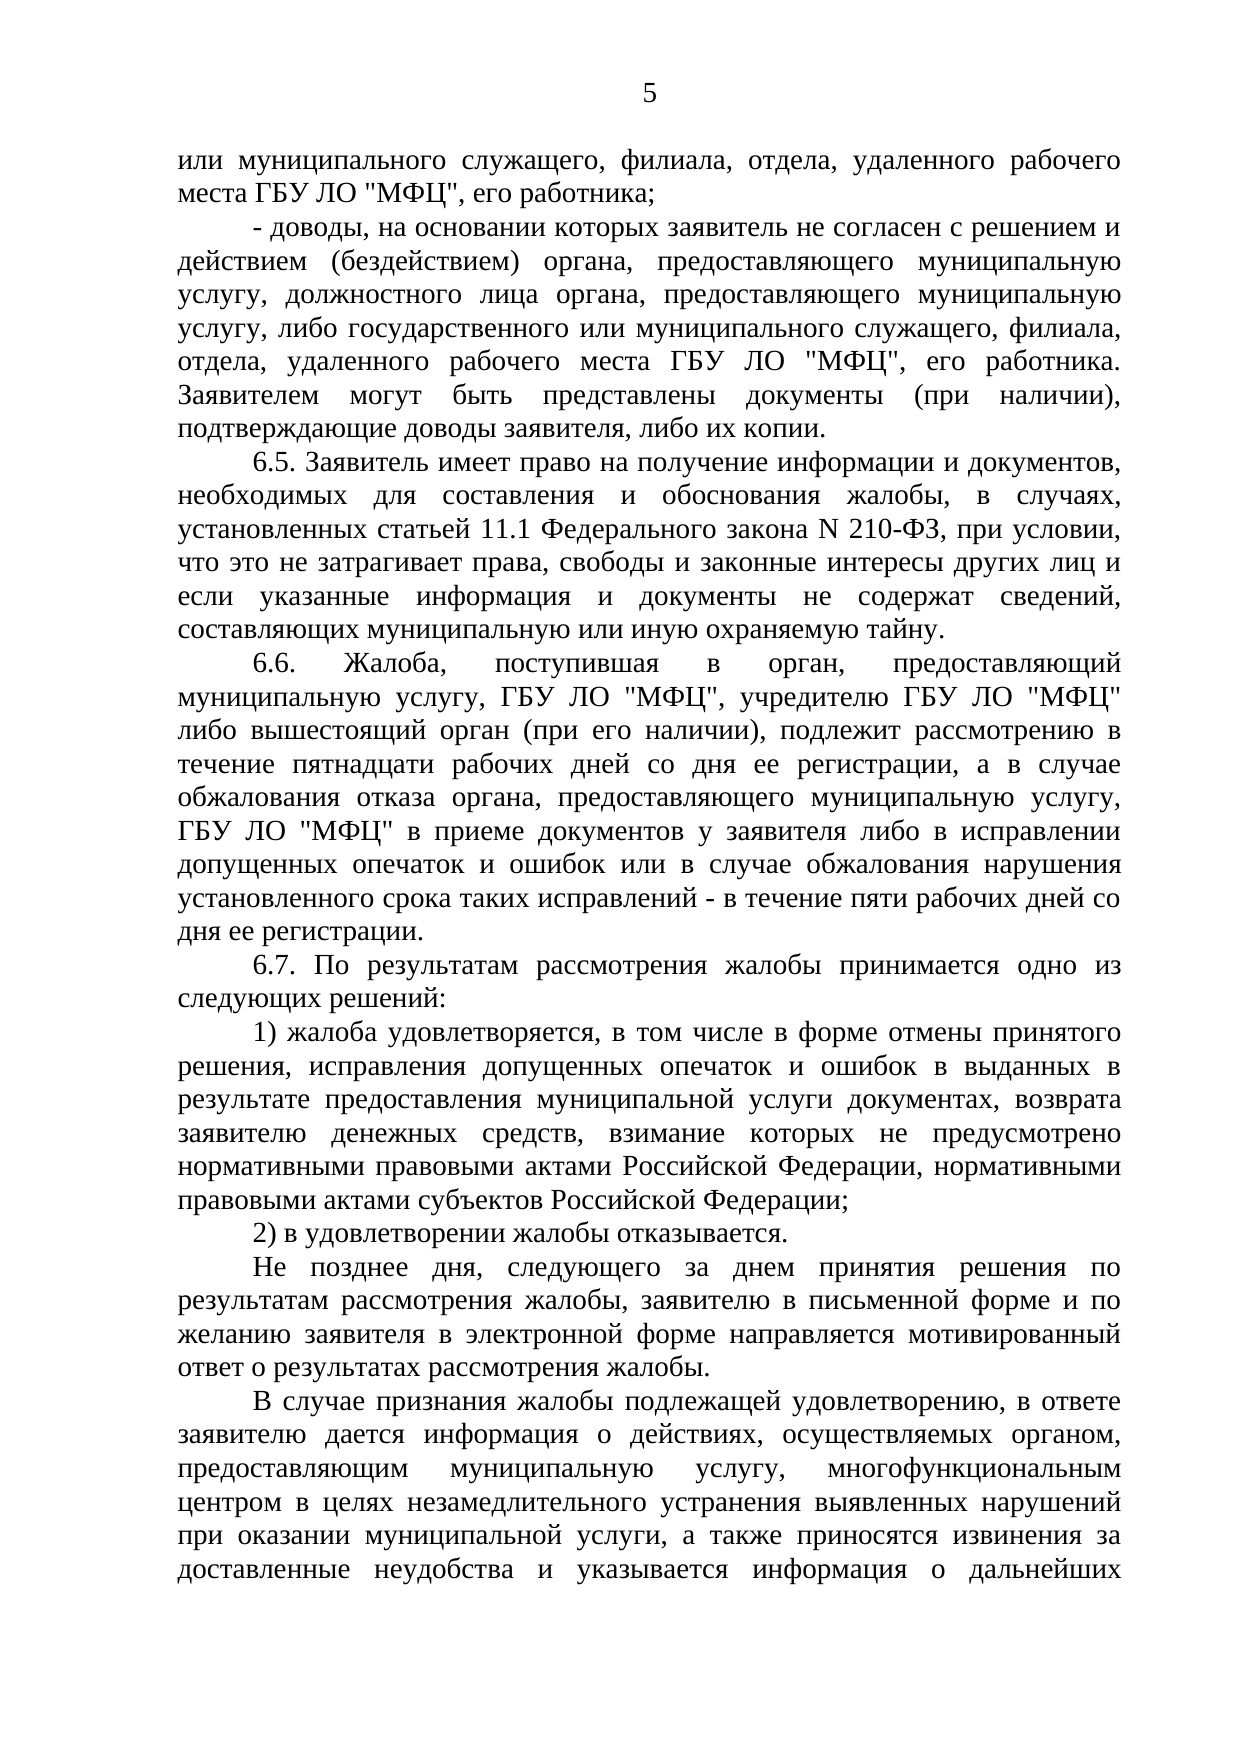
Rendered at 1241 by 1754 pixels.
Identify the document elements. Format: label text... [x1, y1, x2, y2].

text 6.7. По результатам рассмотрения жалобы принимается одно из следующих решений: [177, 947, 1122, 1014]
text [177, 1383, 1122, 1584]
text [177, 142, 1122, 209]
text 6.6. Жалоба, поступившая в орган, предоставляющий муниципальную услугу, ГБУ ЛО "МФЦ", учредителю ГБУ ЛО "МФЦ" либо вышестоящий орган (при его наличии), подлежит рассмотрению в течение пятнадцати рабочих дней со дня ее регистрации, а в случае обжалования отказа органа, предоставляющего муниципальную услугу, ГБУ ЛО "МФЦ" в приеме документов у заявителя либо в исправлении допущенных опечаток и ошибок или в случае обжалования нарушения установленного срока таких исправлений - в течение пяти рабочих дней со дня ее регистрации. [177, 645, 1122, 947]
text 6.5. Заявитель имеет право на получение информации и документов, необходимых для составления и обоснования жалобы, в случаях, установленных статьей 11.1 Федерального закона N 210-ФЗ, при условии, что это не затрагивает права, свободы и законные интересы других лиц и если указанные информация и документы не содержат сведений, составляющих муниципальную или иную охраняемую тайну. [177, 444, 1122, 645]
text 2) в удовлетворении жалобы отказывается. [177, 1215, 1122, 1249]
text - доводы, на основании которых заявитель не согласен с решением и действием (бездействием) органа, предоставляющего муниципальную услугу, должностного лица органа, предоставляющего муниципальную услугу, либо государственного или муниципального служащего, филиала, отдела, удаленного рабочего места ГБУ ЛО "МФЦ", его работника. Заявителем могут быть представлены документы (при наличии), подтверждающие доводы заявителя, либо их копии. [177, 209, 1122, 444]
text Не позднее дня, следующего за днем принятия решения по результатам рассмотрения жалобы, заявителю в письменной форме и по желанию заявителя в электронной форме направляется мотивированный ответ о результатах рассмотрения жалобы. [177, 1249, 1122, 1383]
text 1) жалоба удовлетворяется, в том числе в форме отмены принятого решения, исправления допущенных опечаток и ошибок в выданных в результате предоставления муниципальной услуги документах, возврата заявителю денежных средств, взимание которых не предусмотрено нормативными правовыми актами Российской Федерации, нормативными правовыми актами субъектов Российской Федерации; [177, 1014, 1122, 1215]
